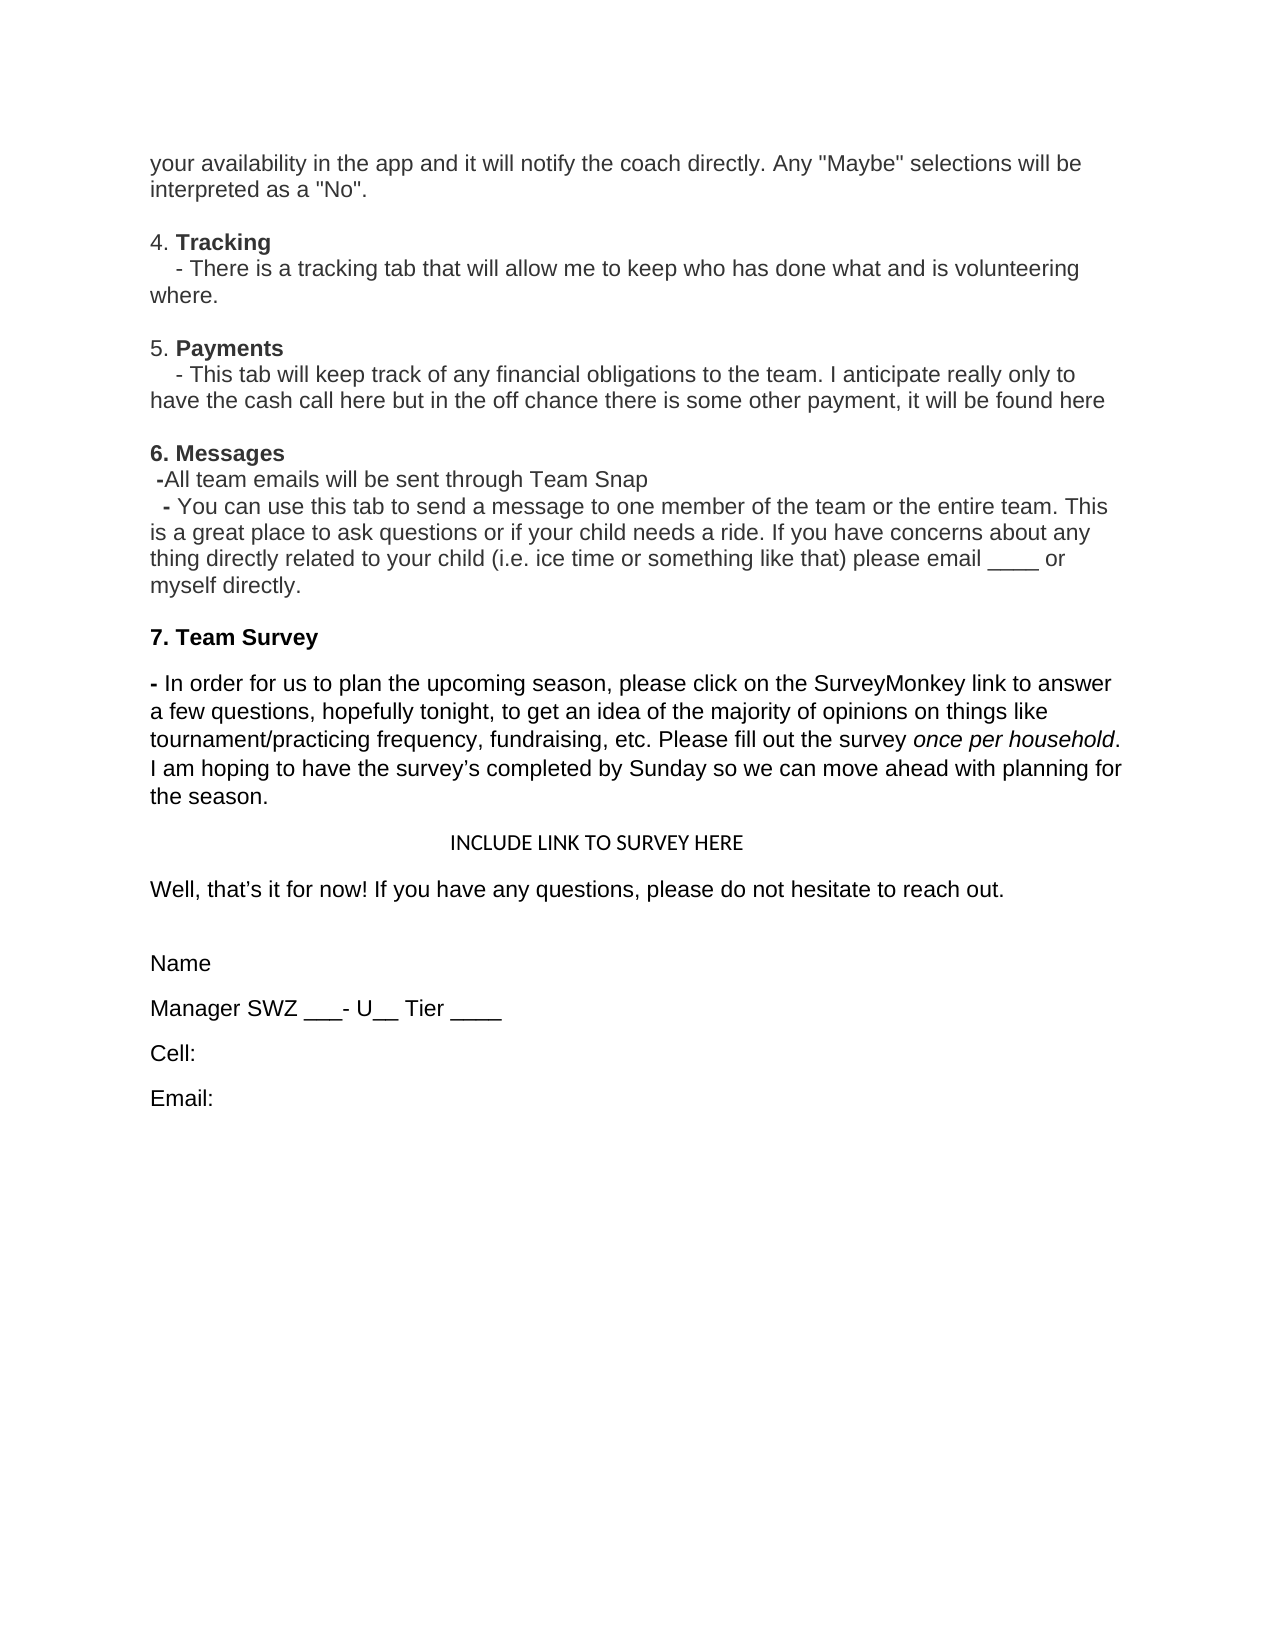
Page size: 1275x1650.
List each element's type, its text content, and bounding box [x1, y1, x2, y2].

text -All team emails will be sent through Team Snap [150, 466, 1125, 493]
text - There is a tracking tab that will allow me to keep who has done what and is volunteering where. [150, 255, 1125, 308]
text Manager SWZ ___- U__ Tier ____ [150, 995, 1125, 1021]
text 7. Team Survey [150, 624, 1125, 651]
text Cell: [150, 1040, 1125, 1067]
text - In order for us to plan the upcoming season, please click on the SurveyMonkey link to answer a few questions, hopefully tonight, to get an idea of the majority of opinions on things like tournament/practicing frequency, fundraising, etc. Please fill out the survey once per household. I am hoping to have the survey’s completed by Sunday so we can move ahead with planning for the season. [150, 669, 1125, 809]
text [150, 150, 1125, 203]
text 4. Tracking [150, 229, 1125, 255]
text 6. Messages [150, 440, 1125, 466]
text - You can use this tab to send a message to one member of the team or the entire team. This is a great place to ask questions or if your child needs a ride. If you have concerns about any thing directly related to your child (i.e. ice time or something like that) please email ____ or myself directly. [150, 493, 1125, 598]
text Name [150, 922, 1125, 976]
text - This tab will keep track of any financial obligations to the team. I anticipate really only to have the cash call here but in the off chance there is some other payment, it will be found here [150, 361, 1125, 413]
text INCLUDE LINK TO SURVEY HERE [150, 828, 1125, 856]
text Well, that’s it for now! If you have any questions, please do not hesitate to reach out. [150, 876, 1125, 903]
text 5. Payments [150, 334, 1125, 361]
text Email: [150, 1085, 1125, 1112]
